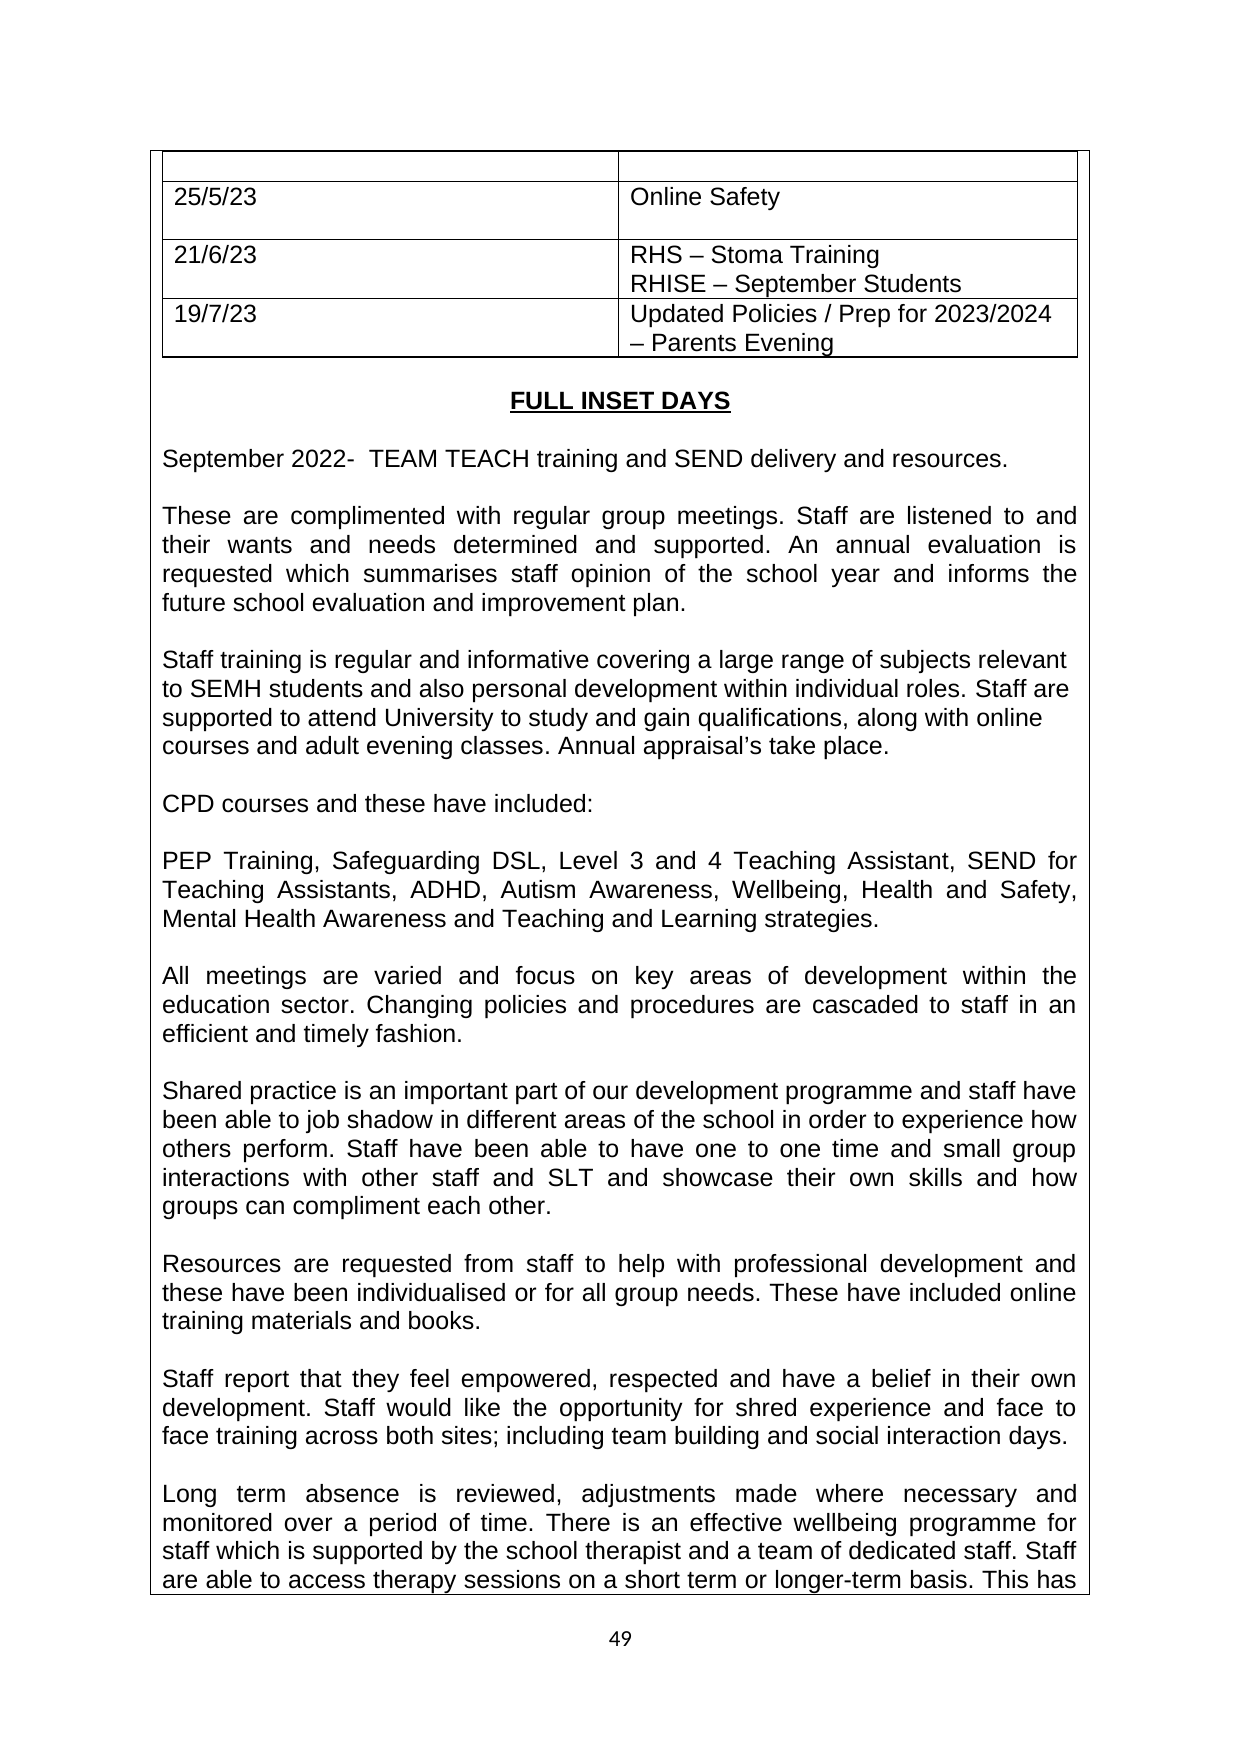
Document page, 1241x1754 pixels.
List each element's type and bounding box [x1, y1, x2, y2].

table_header [151, 151, 1089, 1594]
